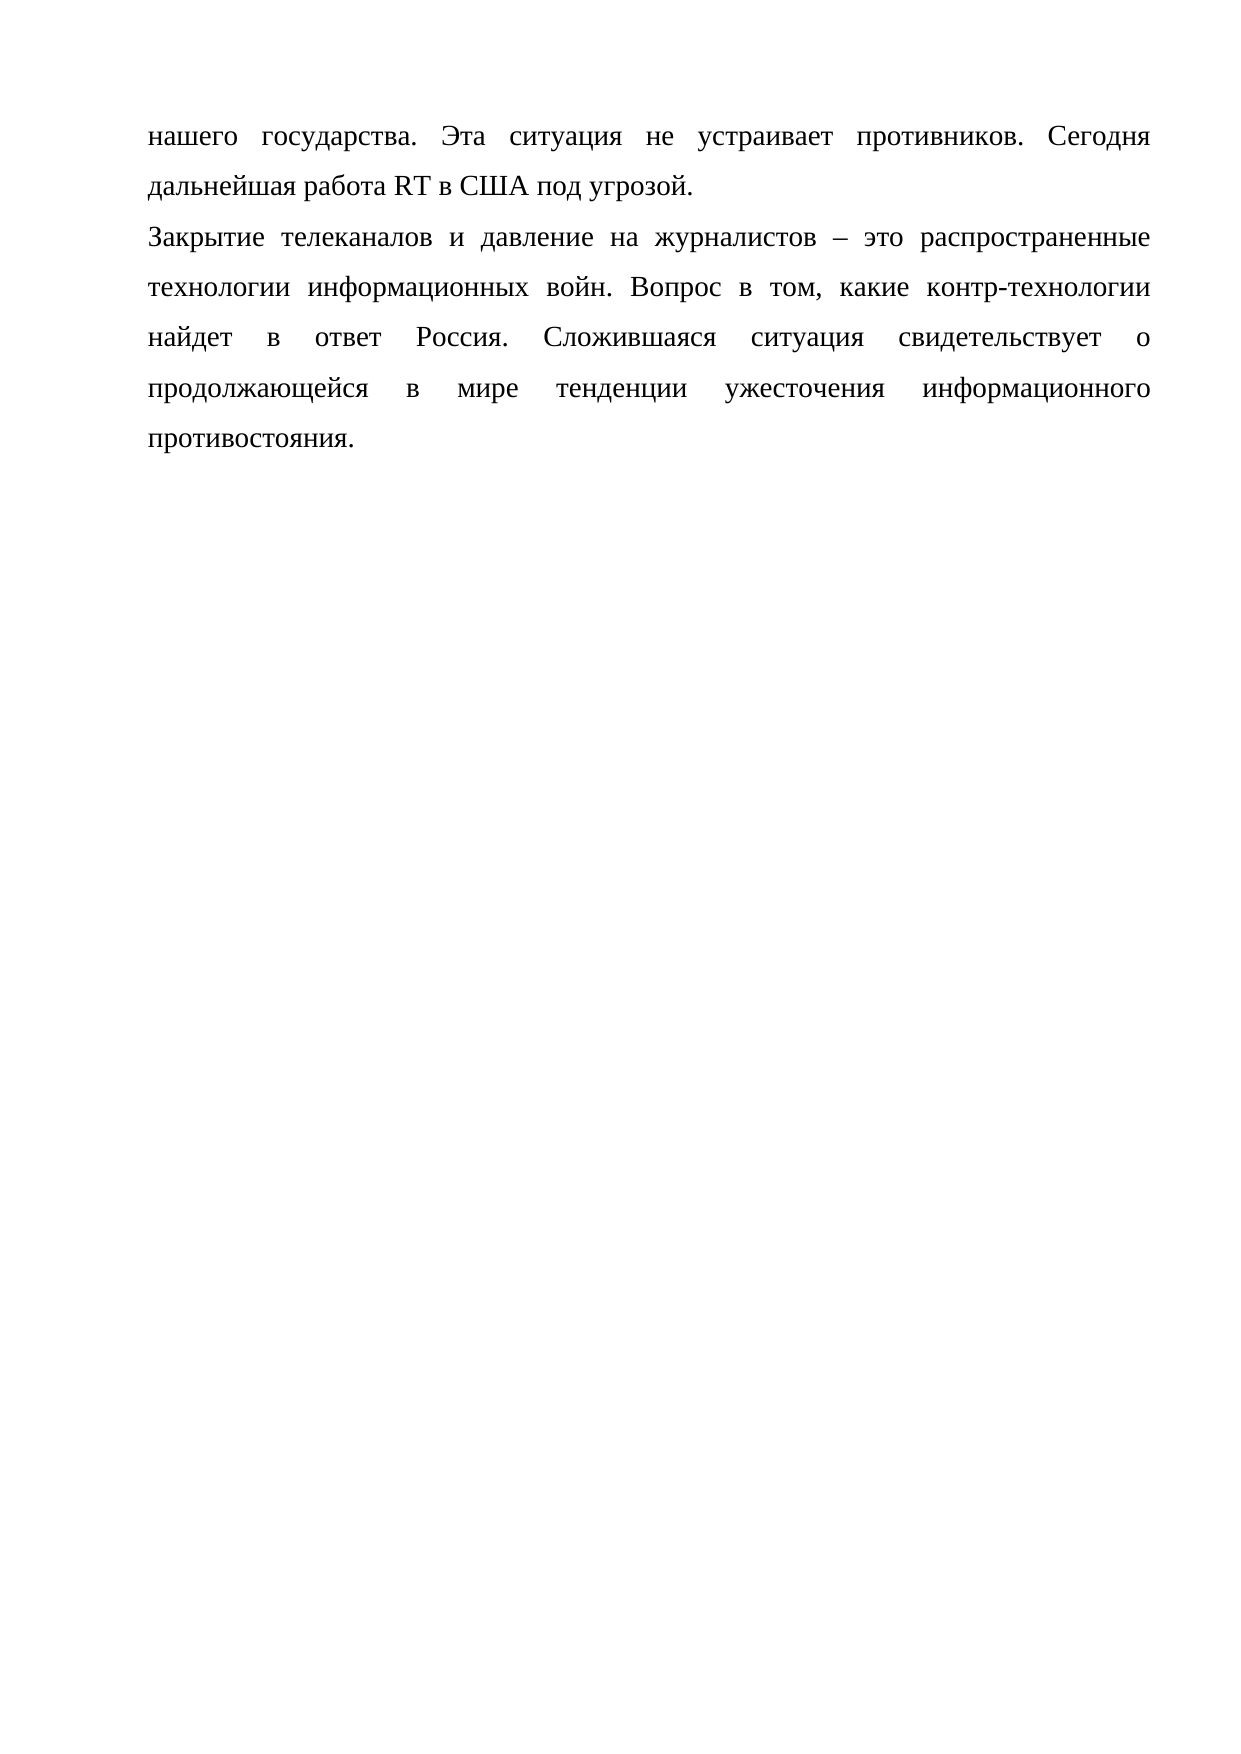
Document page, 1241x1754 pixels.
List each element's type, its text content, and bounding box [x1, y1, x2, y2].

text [148, 118, 1152, 202]
text Закрытие телеканалов и давление на журналистов – это распространенные технологии информационных войн. Вопрос в том, какие контр-технологии найдет в ответ Россия. Сложившаяся ситуация свидетельствует о продолжающейся в мире тенденции ужесточения информационного противостояния. [148, 219, 1152, 453]
